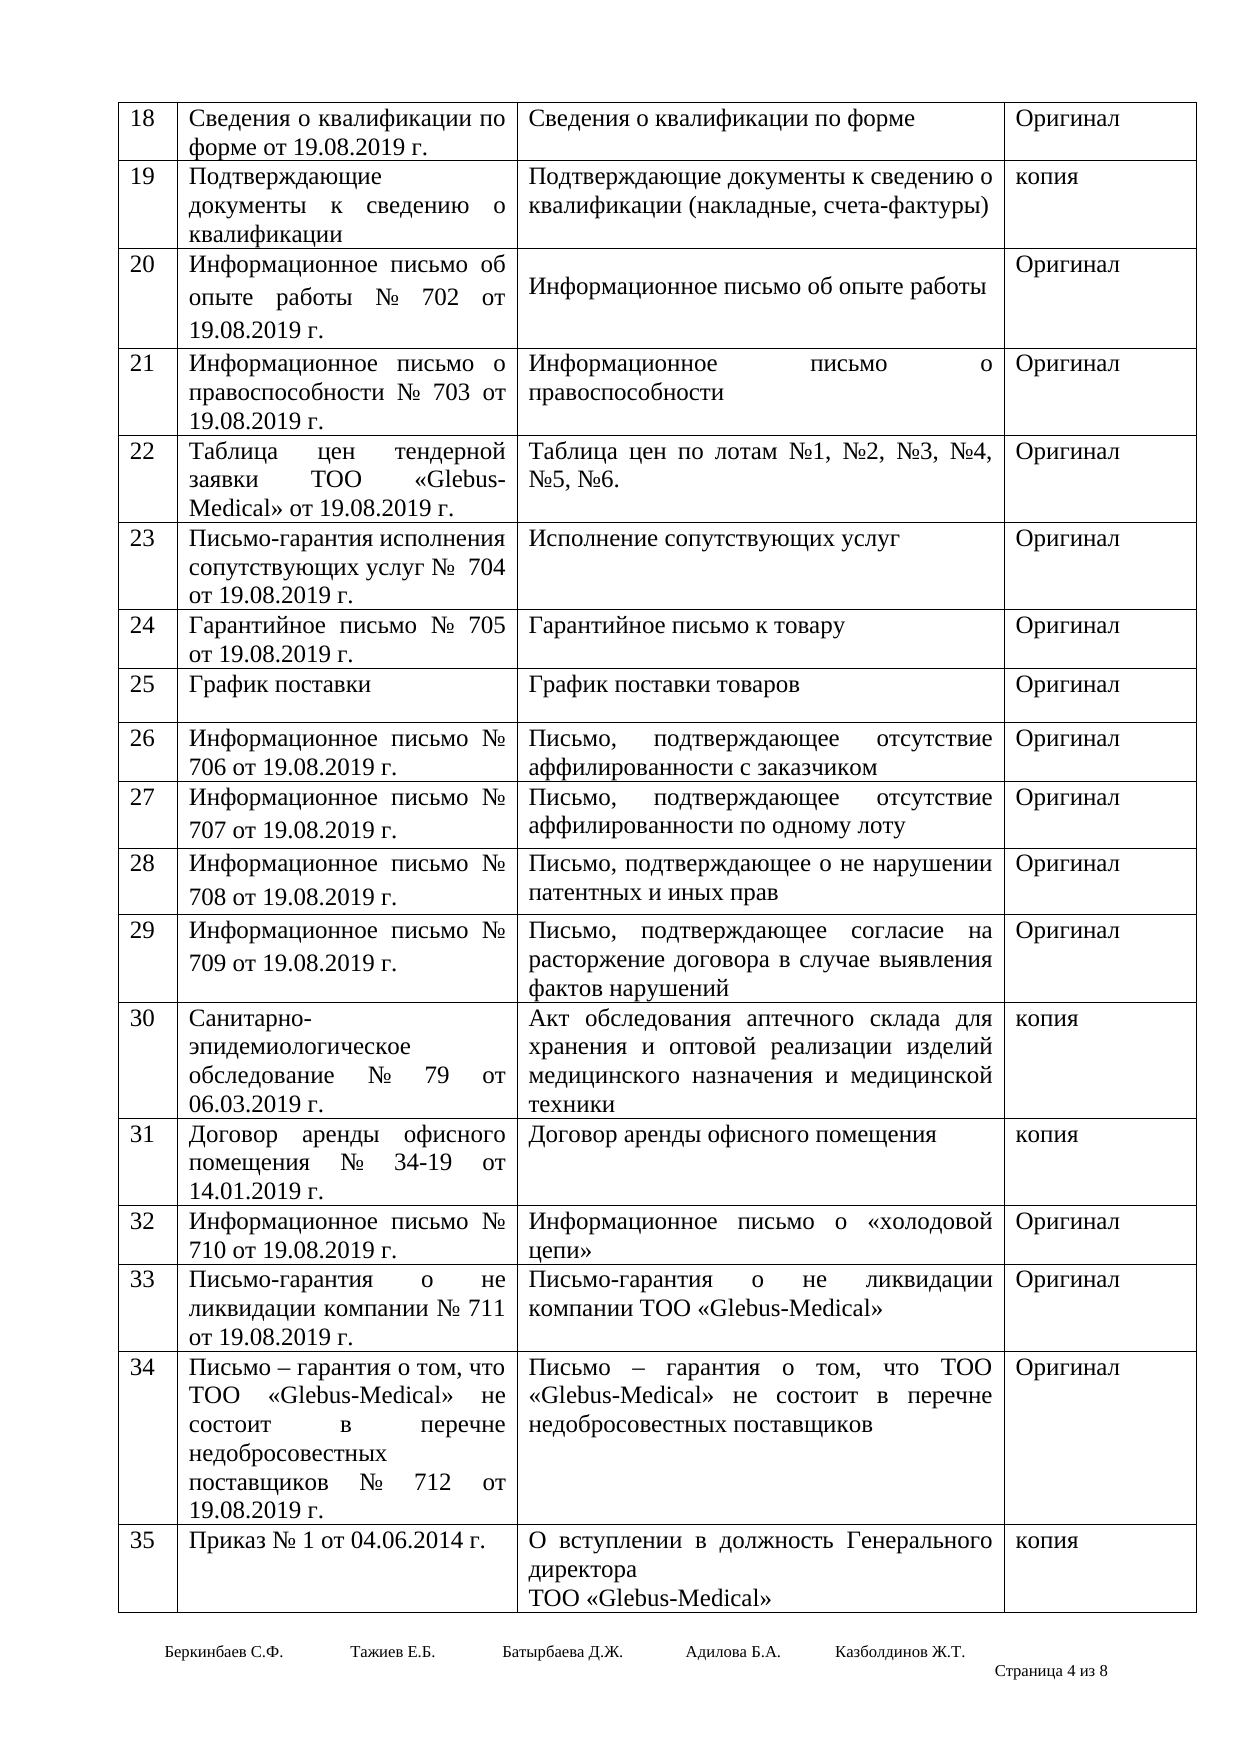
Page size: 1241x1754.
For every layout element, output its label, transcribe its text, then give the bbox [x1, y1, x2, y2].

table_cell Подтверждающие документы к сведению о квалификации (накладные, счета-фактуры) [518, 161, 1004, 248]
table_cell Оригинал [1005, 349, 1196, 435]
table_cell 22 [119, 436, 177, 522]
table_cell 23 [119, 523, 177, 609]
table_cell Информационное письмо об опыте работы № 702 от 19.08.2019 г. [178, 249, 517, 347]
table_cell 34 [119, 1352, 177, 1524]
table_cell Таблица цен тендерной заявки ТОО «Glebus-Medical» от 19.08.2019 г. [178, 436, 517, 522]
table_cell копия [1005, 1003, 1196, 1118]
table_cell 24 [119, 610, 177, 668]
table_cell График поставки товаров [518, 669, 1004, 722]
table_cell Письмо-гарантия о не ликвидации компании № 711 от 19.08.2019 г. [178, 1265, 517, 1351]
table_cell Акт обследования аптечного склада для хранения и оптовой реализации изделий медицинского назначения и медицинской техники [518, 1003, 1004, 1118]
table_cell Информационное письмо № 706 от 19.08.2019 г. [178, 723, 517, 781]
table_cell Гарантийное письмо к товару [518, 610, 1004, 668]
table_cell Информационное письмо № 707 от 19.08.2019 г. [178, 782, 517, 847]
table_cell Оригинал [1005, 723, 1196, 781]
table_cell Гарантийное письмо № 705 от 19.08.2019 г. [178, 610, 517, 668]
table_cell копия [1005, 1525, 1196, 1612]
table_cell Оригинал [1005, 782, 1196, 847]
table_cell 31 [119, 1119, 177, 1205]
table_cell Таблица цен по лотам №1, №2, №3, №4, №5, №6. [518, 436, 1004, 522]
table_cell 35 [119, 1525, 177, 1612]
table_cell Письмо-гарантия исполнения сопутствующих услуг № 704 от 19.08.2019 г. [178, 523, 517, 609]
table_cell Оригинал [1005, 1352, 1196, 1524]
table_cell 30 [119, 1003, 177, 1118]
table_cell Информационное письмо о правоспособности [518, 349, 1004, 435]
table_cell Приказ № 1 от 04.06.2014 г. [178, 1525, 517, 1612]
table_cell 21 [119, 349, 177, 435]
table_cell 33 [119, 1265, 177, 1351]
table_cell Оригинал [1005, 523, 1196, 609]
table_cell Информационное письмо № 708 от 19.08.2019 г. [178, 849, 517, 914]
table_cell О вступлении в должность Генерального директора ТОО «Glebus-Medical» [518, 1525, 1004, 1612]
table_cell 29 [119, 915, 177, 1002]
table_cell 19 [119, 161, 177, 248]
table_cell 28 [119, 849, 177, 914]
table_cell копия [1005, 161, 1196, 248]
table_cell Подтверждающие документы к сведению о квалификации [178, 161, 517, 248]
table_cell Письмо, подтверждающее отсутствие аффилированности с заказчиком [518, 723, 1004, 781]
table_cell 18 [119, 103, 177, 160]
table_cell Сведения о квалификации по форме [518, 103, 1004, 160]
table_cell Письмо – гарантия о том, что ТОО «Glebus-Medical» не состоит в перечне недобросовестных поставщиков № 712 от 19.08.2019 г. [178, 1352, 517, 1524]
table_cell Оригинал [1005, 669, 1196, 722]
table_cell Оригинал [1005, 610, 1196, 668]
table_cell копия [1005, 1119, 1196, 1205]
table_cell Оригинал [1005, 849, 1196, 914]
table_cell Информационное письмо № 710 от 19.08.2019 г. [178, 1206, 517, 1263]
table_cell 32 [119, 1206, 177, 1263]
table_cell Санитарно-эпидемиологическое обследование № 79 от 06.03.2019 г. [178, 1003, 517, 1118]
table_cell Письмо, подтверждающее отсутствие аффилированности по одному лоту [518, 782, 1004, 847]
table_cell Исполнение сопутствующих услуг [518, 523, 1004, 609]
table_cell Сведения о квалификации по форме от 19.08.2019 г. [178, 103, 517, 160]
table_cell Письмо, подтверждающее о не нарушении патентных и иных прав [518, 849, 1004, 914]
table_cell Оригинал [1005, 436, 1196, 522]
table_cell Договор аренды офисного помещения [518, 1119, 1004, 1205]
table_cell Письмо-гарантия о не ликвидации компании ТОО «Glebus-Medical» [518, 1265, 1004, 1351]
table_cell Оригинал [1005, 1265, 1196, 1351]
table_cell Оригинал [1005, 249, 1196, 347]
table_cell Информационное письмо о «холодовой цепи» [518, 1206, 1004, 1263]
table_cell График поставки [178, 669, 517, 722]
table_cell Оригинал [1005, 1206, 1196, 1263]
table_cell Письмо – гарантия о том, что ТОО «Glebus-Medical» не состоит в перечне недобросовестных поставщиков [518, 1352, 1004, 1524]
table_cell 25 [119, 669, 177, 722]
table_cell Оригинал [1005, 915, 1196, 1002]
table_cell 27 [119, 782, 177, 847]
table_cell Письмо, подтверждающее согласие на расторжение договора в случае выявления фактов нарушений [518, 915, 1004, 1002]
table_cell Договор аренды офисного помещения № 34-19 от 14.01.2019 г. [178, 1119, 517, 1205]
table_cell 26 [119, 723, 177, 781]
table_cell 20 [119, 249, 177, 347]
table_cell Информационное письмо об опыте работы [518, 249, 1004, 347]
table_cell Оригинал [1005, 103, 1196, 160]
table_cell Информационное письмо № 709 от 19.08.2019 г. [178, 915, 517, 1002]
table_cell Информационное письмо о правоспособности № 703 от 19.08.2019 г. [178, 349, 517, 435]
